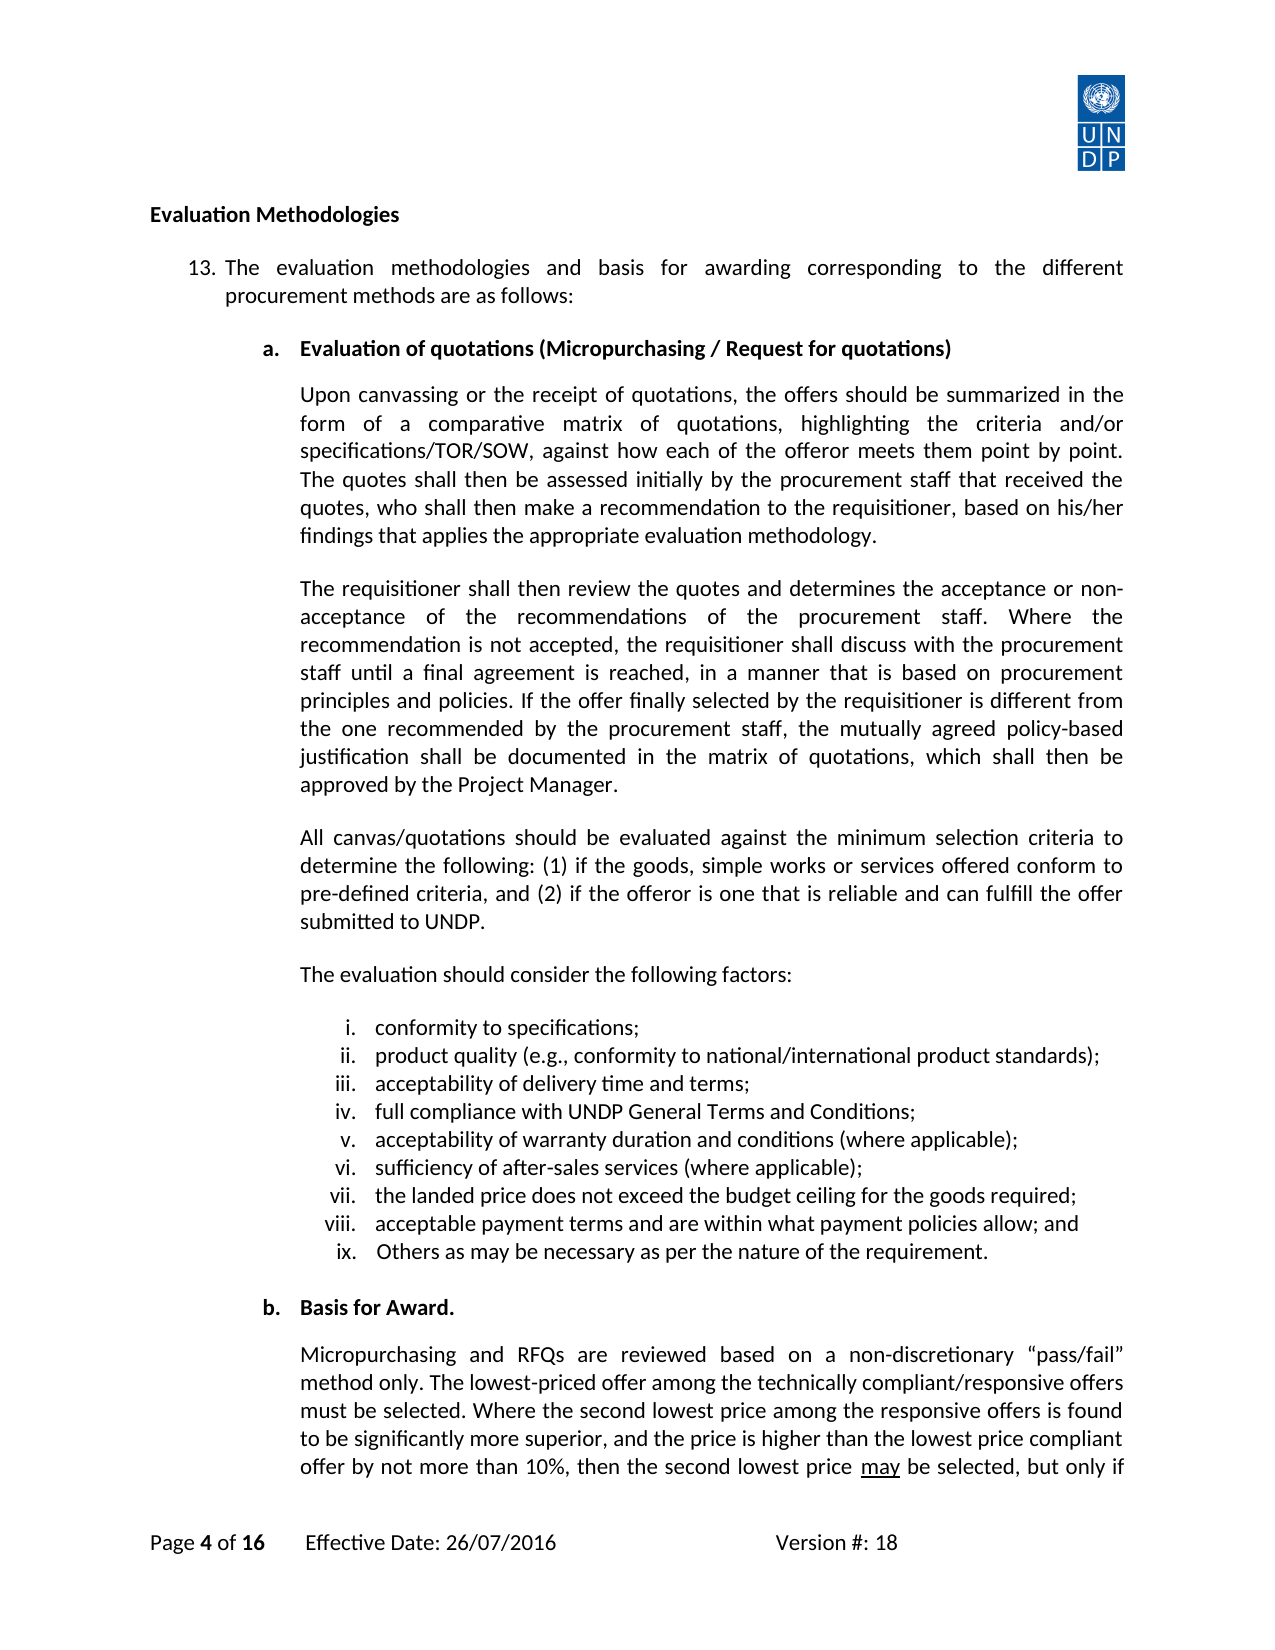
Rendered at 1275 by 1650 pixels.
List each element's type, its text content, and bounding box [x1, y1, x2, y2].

list conformity to specifications; [356, 1013, 1125, 1041]
text All canvas/quotations should be evaluated against the minimum selection criteria to determine the following: (1) if the goods, simple works or services offered conform to pre-defined criteria, and (2) if the offeror is one that is reliable and can fulfill the offer submitted to UNDP. [300, 823, 1125, 935]
text The evaluation should consider the following factors: [300, 960, 1125, 988]
list Others as may be necessary as per the nature of the requirement. [357, 1237, 1125, 1265]
list Evaluation of quotations (Micropurchasing / Request for quotations) [262, 334, 1125, 362]
list product quality (e.g., conformity to national/international product standards); [356, 1041, 1125, 1069]
list Basis for Award. [262, 1293, 1125, 1321]
picture [1076, 75, 1125, 172]
list full compliance with UNDP General Terms and Conditions; [356, 1097, 1125, 1125]
text The requisitioner shall then review the quotes and determines the acceptance or non-acceptance of the recommendations of the procurement staff. Where the recommendation is not accepted, the requisitioner shall discuss with the procurement staff until a final agreement is reached, in a manner that is based on procurement principles and policies. If the offer finally selected by the requisitioner is different from the one recommended by the procurement staff, the mutually agreed policy-based justification shall be documented in the matrix of quotations, which shall then be approved by the Project Manager. [300, 574, 1125, 798]
list sufficiency of after-sales services (where applicable); [356, 1153, 1125, 1181]
list acceptability of delivery time and terms; [356, 1069, 1125, 1097]
text Upon canvassing or the receipt of quotations, the offers should be summarized in the form of a comparative matrix of quotations, highlighting the criteria and/or specifications/TOR/SOW, against how each of the offeror meets them point by point. The quotes shall then be assessed initially by the procurement staff that received the quotes, who shall then make a recommendation to the requisitioner, based on his/her findings that applies the appropriate evaluation methodology. [300, 381, 1125, 549]
list Evaluation Methodologies [150, 200, 1125, 228]
list the landed price does not exceed the budget ceiling for the goods required; [356, 1181, 1125, 1209]
list The evaluation methodologies and basis for awarding corresponding to the different procurement methods are as follows: [187, 253, 1125, 309]
list acceptability of warranty duration and conditions (where applicable); [356, 1125, 1125, 1153]
list acceptable payment terms and are within what payment policies allow; and [356, 1209, 1125, 1237]
